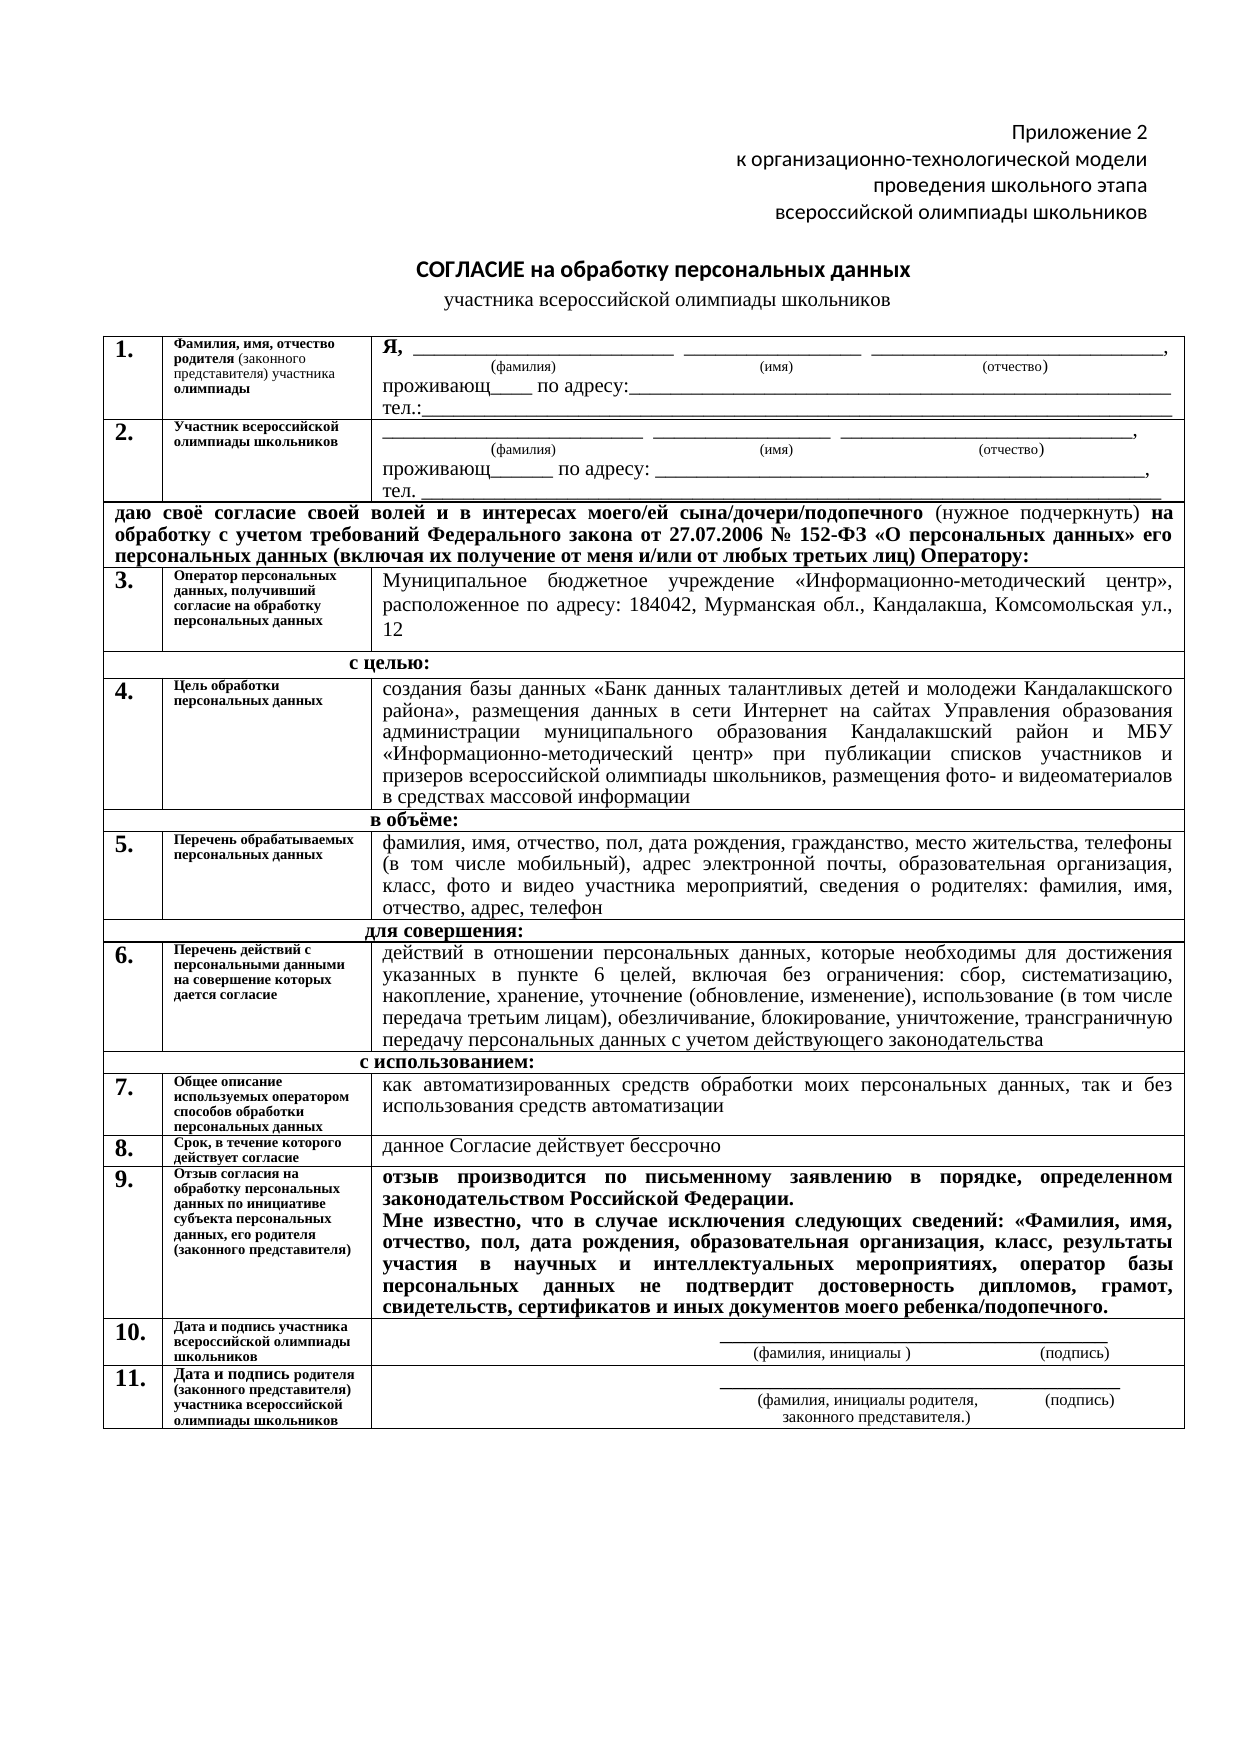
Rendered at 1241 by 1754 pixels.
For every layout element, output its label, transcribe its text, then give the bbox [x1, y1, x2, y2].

table_cell 6. [104, 943, 162, 1051]
table_cell 5. [104, 832, 162, 919]
table_cell 11. [104, 1366, 162, 1428]
table_cell отзыв производится по письменному заявлению в порядке, определенном законодательством Российской Федерации. Мне известно, что в случае исключения следующих сведений: «Фамилия, имя, отчество, пол, дата рождения, образовательная организация, класс, результаты участия в научных и интеллектуальных мероприятиях, оператор базы персональных данных не подтвердит достоверность дипломов, грамот, свидетельств, сертификатов и иных документов моего ребенка/подопечного. [372, 1167, 1184, 1318]
table_cell для совершения: [104, 920, 1184, 941]
table_cell создания базы данных «Банк данных талантливых детей и молодежи Кандалакшского района», размещения данных в сети Интернет на сайтах Управления образования администрации муниципального образования Кандалакшский район и МБУ «Информационно-методический центр» при публикации списков участников и призеров всероссийской олимпиады школьников, размещения фото- и видеоматериалов в средствах массовой информации [372, 679, 1184, 808]
table_cell ________________________________ (фамилия, инициалы родителя, (подпись) законного представителя.) [372, 1366, 1184, 1428]
table_cell как автоматизированных средств обработки моих персональных данных, так и без использования средств автоматизации [372, 1074, 1184, 1134]
table_cell Дата и подпись участника всероссийской олимпиады школьников [163, 1319, 371, 1364]
table_cell Общее описание используемых оператором способов обработки персональных данных [163, 1074, 371, 1134]
table_cell 7. [104, 1074, 162, 1134]
table_cell 8. [104, 1136, 162, 1166]
table_cell Отзыв согласия на обработку персональных данных по инициативе субъекта персональных данных, его родителя (законного представителя) [163, 1167, 371, 1318]
table_cell с использованием: [104, 1052, 1184, 1073]
table_cell Дата и подпись родителя (законного представителя) участника всероссийской олимпиады школьников [163, 1366, 371, 1428]
table_cell Муниципальное бюджетное учреждение «Информационно-методический центр», расположенное по адресу: 184042, Мурманская обл., Кандалакша, Комсомольская ул., 12 [372, 568, 1184, 651]
table_cell Цель обработки персональных данных [163, 679, 371, 808]
table_cell Перечень действий с персональными данными на совершение которых дается согласие [163, 943, 371, 1051]
text к организационно-технологической модели [177, 145, 1147, 171]
table_header Я, _________________________ _________________ ____________________________, (фамилия) (имя) (отчество) проживающ____ по адресу:____________________________________________________ тел.:________________________________________________________________________ [372, 337, 1184, 418]
table_cell Участник всероссийской олимпиады школьников [163, 420, 371, 501]
text Приложение 2 [177, 118, 1147, 145]
table_cell фамилия, имя, отчество, пол, дата рождения, гражданство, место жительства, телефоны (в том числе мобильный), адрес электронной почты, образовательная организация, класс, фото и видео участника мероприятий, сведения о родителях: фамилия, имя, отчество, адрес, телефон [372, 832, 1184, 919]
table_cell Перечень обрабатываемых персональных данных [163, 832, 371, 919]
table_cell 9. [104, 1167, 162, 1318]
table_cell в объёме: [104, 810, 1184, 831]
table_header Фамилия, имя, отчество родителя (законного представителя) участника олимпиады [163, 337, 371, 418]
table_cell даю своё согласие своей волей и в интересах моего/ей сына/дочери/подопечного (нужное подчеркнуть) на обработку с учетом требований Федерального закона от 27.07.2006 № 152-ФЗ «О персональных данных» его персональных данных (включая их получение от меня и/или от любых третьих лиц) Оператору: [104, 503, 1184, 567]
text всероссийской олимпиады школьников [177, 198, 1147, 225]
table_cell данное Согласие действует бессрочно [372, 1136, 1184, 1166]
text проведения школьного этапа [177, 171, 1147, 198]
table_cell Оператор персональных данных, получивший согласие на обработку персональных данных [163, 568, 371, 651]
table_cell 3. [104, 568, 162, 651]
table_cell Срок, в течение которого действует согласие [163, 1136, 371, 1166]
table_cell 2. [104, 420, 162, 501]
text СОГЛАСИЕ на обработку персональных данных [177, 254, 1149, 283]
table_cell 4. [104, 679, 162, 808]
table_cell _________________________ _________________ ____________________________, (фамилия) (имя) (отчество) проживающ______ по адресу: _______________________________________________, тел. _______________________________________________________________________ [372, 420, 1184, 501]
text участника всероссийской олимпиады школьников [177, 283, 1152, 311]
table_cell действий в отношении персональных данных, которые необходимы для достижения указанных в пункте 6 целей, включая без ограничения: сбор, систематизацию, накопление, хранение, уточнение (обновление, изменение), использование (в том числе передача третьим лицам), обезличивание, блокирование, уничтожение, трансграничную передачу персональных данных с учетом действующего законодательства [372, 943, 1184, 1051]
table_cell 10. [104, 1319, 162, 1364]
table_cell _______________________________ (фамилия, инициалы ) (подпись) [372, 1319, 1184, 1364]
table_header 1. [104, 337, 162, 418]
table_cell с целью: [104, 652, 1184, 678]
